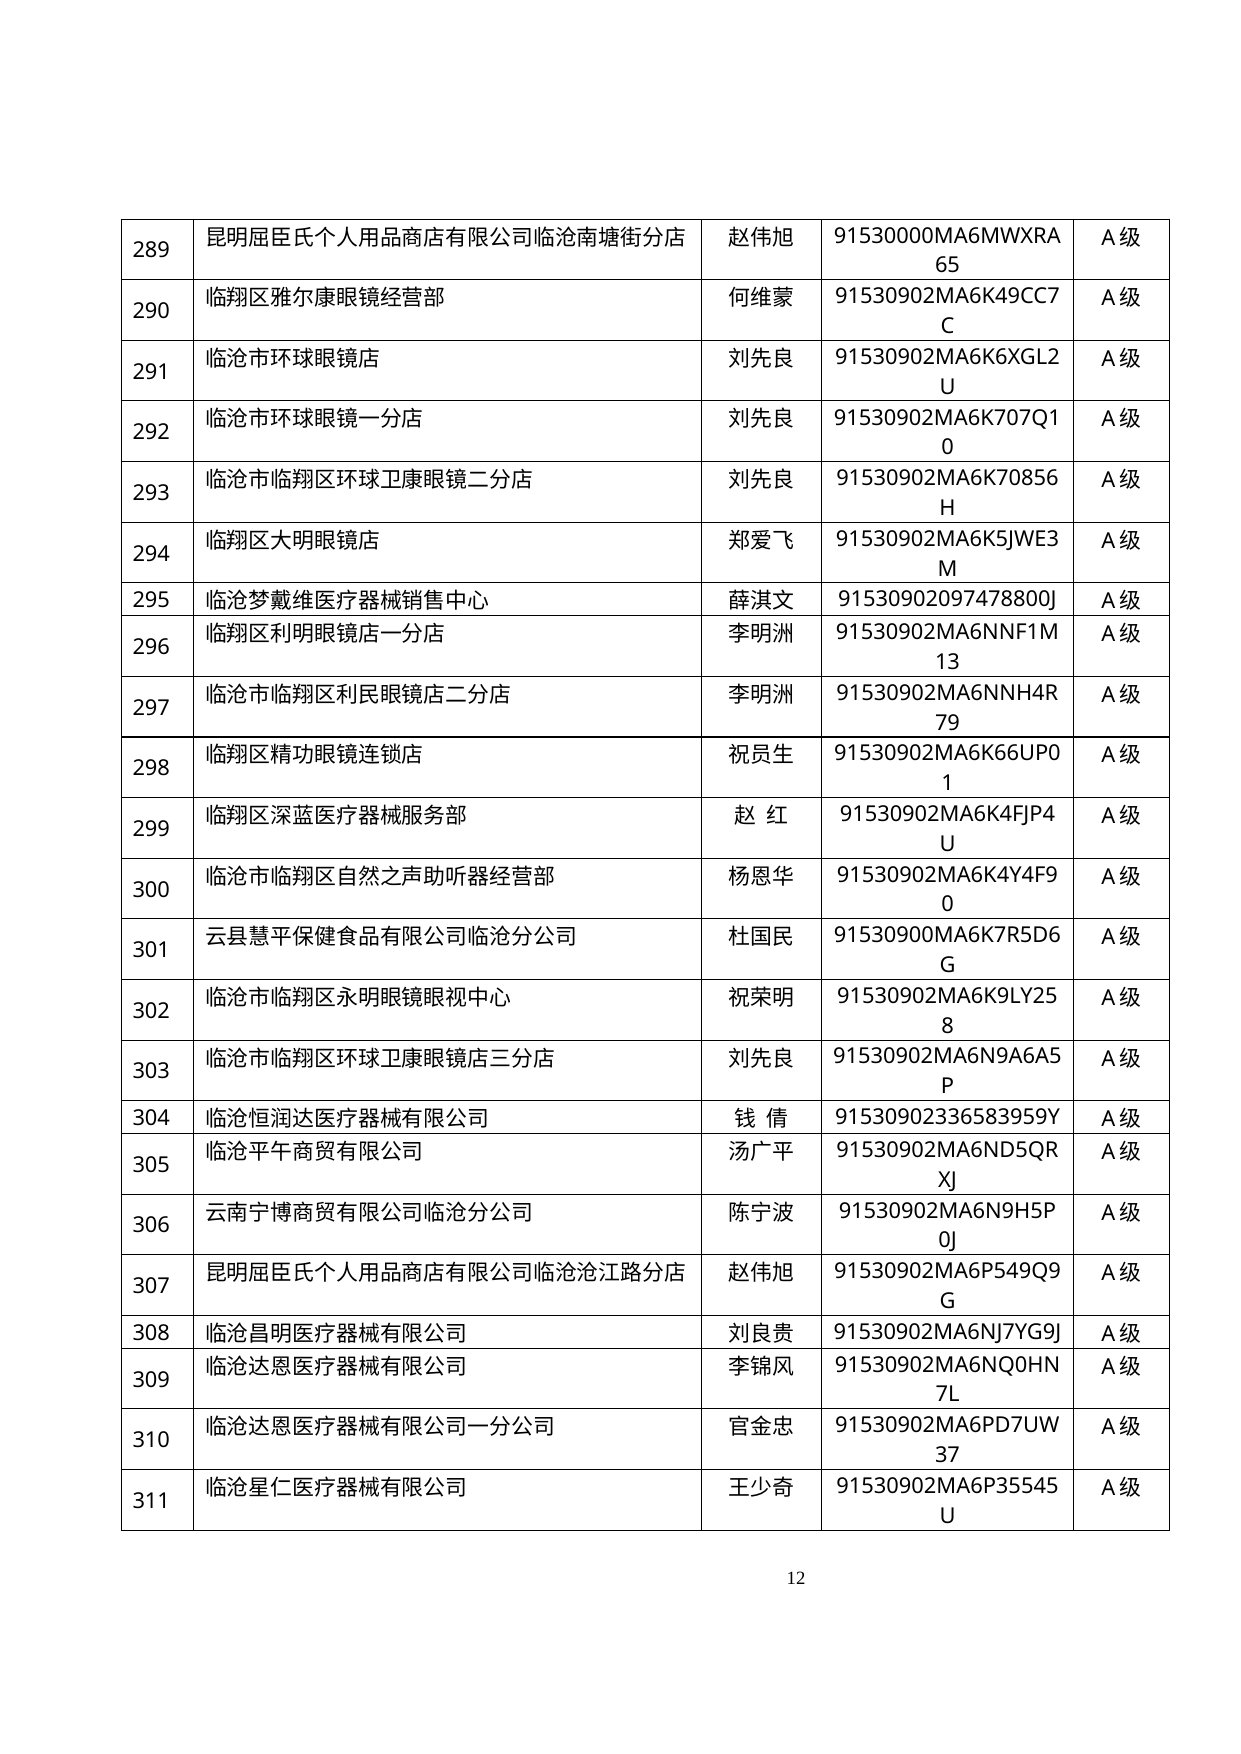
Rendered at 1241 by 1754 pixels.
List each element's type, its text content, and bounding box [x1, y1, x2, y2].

table_cell 91530902MA6K5JWE3M [822, 523, 1073, 582]
table_cell 云南宁博商贸有限公司临沧分公司 [194, 1195, 701, 1254]
table_cell 292 [122, 401, 193, 461]
table_cell 91530902MA6K6XGL2U [822, 341, 1073, 400]
table_cell A级 [1074, 859, 1169, 918]
table_cell 临翔区大明眼镜店 [194, 523, 701, 582]
table_cell 临翔区精功眼镜连锁店 [194, 738, 701, 797]
table_cell 祝员生 [702, 738, 821, 797]
table_cell 289 [122, 220, 193, 279]
table_cell 91530902MA6K9LY258 [822, 980, 1073, 1039]
table_cell 301 [122, 919, 193, 979]
table_cell 杨恩华 [702, 859, 821, 918]
table_cell 91530902MA6K66UP01 [822, 738, 1073, 797]
table_cell 临沧市临翔区自然之声助听器经营部 [194, 859, 701, 918]
table_cell 昆明屈臣氏个人用品商店有限公司临沧沧江路分店 [194, 1255, 701, 1315]
table_cell 306 [122, 1195, 193, 1254]
table_cell A级 [1074, 677, 1169, 736]
table_cell 91530902MA6K49CC7C [822, 280, 1073, 340]
table_cell 郑爱飞 [702, 523, 821, 582]
table_cell 临沧市临翔区环球卫康眼镜二分店 [194, 462, 701, 522]
table_cell 297 [122, 677, 193, 736]
table_cell 302 [122, 980, 193, 1039]
table_cell A级 [1074, 1316, 1169, 1348]
table_cell 刘先良 [702, 341, 821, 400]
table_cell A级 [1074, 1409, 1169, 1469]
table_cell A级 [1074, 523, 1169, 582]
table_cell 赵伟旭 [702, 220, 821, 279]
table_cell 李明洲 [702, 677, 821, 736]
table_cell A级 [1074, 220, 1169, 279]
table_cell 官金忠 [702, 1409, 821, 1469]
table_cell 何维蒙 [702, 280, 821, 340]
table_cell 91530902336583959Y [822, 1101, 1073, 1133]
table_cell 临沧星仁医疗器械有限公司 [194, 1470, 701, 1529]
table_cell 刘先良 [702, 401, 821, 461]
table_cell 临沧梦戴维医疗器械销售中心 [194, 583, 701, 615]
table_cell 299 [122, 798, 193, 858]
table_cell 临沧达恩医疗器械有限公司一分公司 [194, 1409, 701, 1469]
table_cell 钱 倩 [702, 1101, 821, 1133]
table_cell 临沧市环球眼镜店 [194, 341, 701, 400]
table_cell 91530902097478800J [822, 583, 1073, 615]
table_cell 91530902MA6P549Q9G [822, 1255, 1073, 1315]
table_cell A级 [1074, 1470, 1169, 1529]
table_cell 291 [122, 341, 193, 400]
table_cell A级 [1074, 1134, 1169, 1193]
table_cell 李明洲 [702, 616, 821, 676]
table_cell 91530000MA6MWXRA65 [822, 220, 1073, 279]
table_cell A级 [1074, 616, 1169, 676]
table_cell 91530902MA6K4Y4F90 [822, 859, 1073, 918]
table_cell 临沧平午商贸有限公司 [194, 1134, 701, 1193]
table_cell 295 [122, 583, 193, 615]
table_cell 91530902MA6NQ0HN7L [822, 1349, 1073, 1408]
table_cell 91530902MA6P35545U [822, 1470, 1073, 1529]
table_cell 王少奇 [702, 1470, 821, 1529]
table_cell 临沧市临翔区环球卫康眼镜店三分店 [194, 1041, 701, 1100]
table_cell 汤广平 [702, 1134, 821, 1193]
table_cell 刘先良 [702, 462, 821, 522]
table_cell 祝荣明 [702, 980, 821, 1039]
table_cell A级 [1074, 401, 1169, 461]
table_cell 91530900MA6K7R5D6G [822, 919, 1073, 979]
table_cell 杜国民 [702, 919, 821, 979]
table_cell 293 [122, 462, 193, 522]
table_cell A级 [1074, 798, 1169, 858]
table_cell A级 [1074, 1349, 1169, 1408]
table_cell 云县慧平保健食品有限公司临沧分公司 [194, 919, 701, 979]
table_cell 91530902MA6K4FJP4U [822, 798, 1073, 858]
table_cell 310 [122, 1409, 193, 1469]
table_cell 305 [122, 1134, 193, 1193]
table_cell 91530902MA6NJ7YG9J [822, 1316, 1073, 1348]
table_cell 刘先良 [702, 1041, 821, 1100]
table_cell 91530902MA6N9A6A5P [822, 1041, 1073, 1100]
table_cell A级 [1074, 1041, 1169, 1100]
table_cell 陈宁波 [702, 1195, 821, 1254]
table_cell 296 [122, 616, 193, 676]
table_cell 临翔区雅尔康眼镜经营部 [194, 280, 701, 340]
table_cell 298 [122, 738, 193, 797]
table_cell A级 [1074, 738, 1169, 797]
table_cell 304 [122, 1101, 193, 1133]
table_cell 303 [122, 1041, 193, 1100]
table_cell 91530902MA6PD7UW37 [822, 1409, 1073, 1469]
table_cell 91530902MA6NNF1M13 [822, 616, 1073, 676]
table_cell 临沧市环球眼镜一分店 [194, 401, 701, 461]
table_cell 91530902MA6NNH4R79 [822, 677, 1073, 736]
table_cell 临沧昌明医疗器械有限公司 [194, 1316, 701, 1348]
table_cell 307 [122, 1255, 193, 1315]
table_cell 91530902MA6ND5QRXJ [822, 1134, 1073, 1193]
table_cell 91530902MA6N9H5P0J [822, 1195, 1073, 1254]
table_cell 赵 红 [702, 798, 821, 858]
table_cell A级 [1074, 980, 1169, 1039]
table_cell 91530902MA6K707Q10 [822, 401, 1073, 461]
table_cell 临沧达恩医疗器械有限公司 [194, 1349, 701, 1408]
table_cell 308 [122, 1316, 193, 1348]
table_cell 300 [122, 859, 193, 918]
table_cell 昆明屈臣氏个人用品商店有限公司临沧南塘街分店 [194, 220, 701, 279]
table_cell 临翔区利明眼镜店一分店 [194, 616, 701, 676]
table_cell A级 [1074, 341, 1169, 400]
table_cell A级 [1074, 1255, 1169, 1315]
table_cell 赵伟旭 [702, 1255, 821, 1315]
table_cell 290 [122, 280, 193, 340]
table_cell 临沧市临翔区永明眼镜眼视中心 [194, 980, 701, 1039]
table_cell A级 [1074, 1195, 1169, 1254]
table_cell 91530902MA6K70856H [822, 462, 1073, 522]
table_cell A级 [1074, 1101, 1169, 1133]
table_cell 临翔区深蓝医疗器械服务部 [194, 798, 701, 858]
table_cell A级 [1074, 280, 1169, 340]
table_cell 309 [122, 1349, 193, 1408]
table_cell A级 [1074, 583, 1169, 615]
table_cell A级 [1074, 462, 1169, 522]
table_cell 临沧恒润达医疗器械有限公司 [194, 1101, 701, 1133]
table_cell 311 [122, 1470, 193, 1529]
table_cell 临沧市临翔区利民眼镜店二分店 [194, 677, 701, 736]
table_cell 刘良贵 [702, 1316, 821, 1348]
table_cell A级 [1074, 919, 1169, 979]
table_cell 294 [122, 523, 193, 582]
table_cell 薛淇文 [702, 583, 821, 615]
table_cell 李锦风 [702, 1349, 821, 1408]
